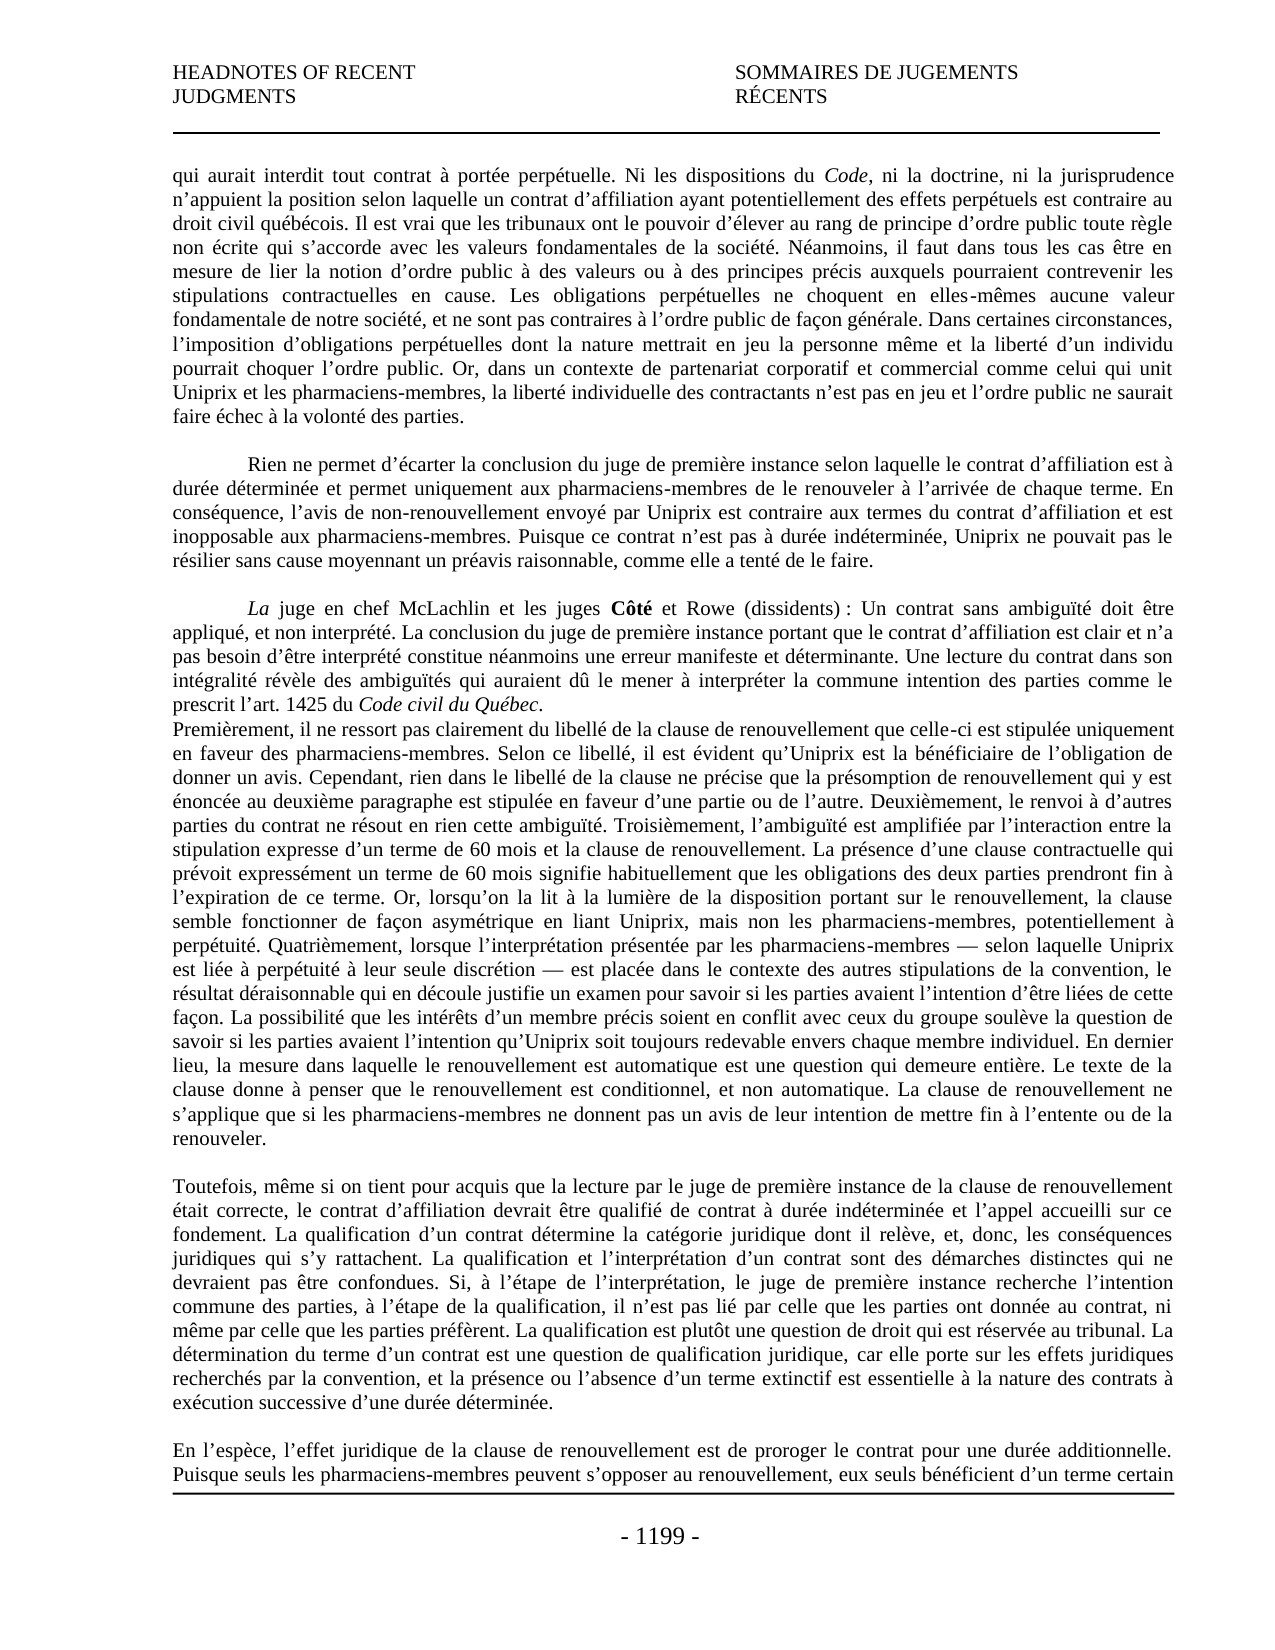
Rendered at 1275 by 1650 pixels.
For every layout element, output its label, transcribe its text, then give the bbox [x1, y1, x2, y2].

text Rien ne permet d’écarter la conclusion du juge de première instance selon laquelle le contrat d’affiliation est à durée déterminée et permet uniquement aux pharmaciens-membres de le renouveler à l’arrivée de chaque terme. En conséquence, l’avis de non-renouvellement envoyé par Uniprix est contraire aux termes du contrat d’affiliation et est inopposable aux pharmaciens-membres. Puisque ce contrat n’est pas à durée indéterminée, Uniprix ne pouvait pas le résilier sans cause moyennant un préavis raisonnable, comme elle a tenté de le faire. [172, 452, 1174, 572]
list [172, 1438, 1174, 1486]
list Toutefois, même si on tient pour acquis que la lecture par le juge de première instance de la clause de renouvellement était correcte, le contrat d’affiliation devrait être qualifié de contrat à durée indéterminée et l’appel accueilli sur ce fondement. La qualification d’un contrat détermine la catégorie juridique dont il relève, et, donc, les conséquences juridiques qui s’y rattachent. La qualification et l’interprétation d’un contrat sont des démarches distinctes qui ne devraient pas être confondues. Si, à l’étape de l’interprétation, le juge de première instance recherche l’intention commune des parties, à l’étape de la qualification, il n’est pas lié par celle que les parties ont donnée au contrat, ni même par celle que les parties préfèrent. La qualification est plutôt une question de droit qui est réservée au tribunal. La détermination du terme d’un contrat est une question de qualification juridique, car elle porte sur les effets juridiques recherchés par la convention, et la présence ou l’absence d’un terme extinctif est essentielle à la nature des contrats à exécution successive d’une durée déterminée. [172, 1174, 1174, 1414]
list Premièrement, il ne ressort pas clairement du libellé de la clause de renouvellement que celle-ci est stipulée uniquement en faveur des pharmaciens-membres. Selon ce libellé, il est évident qu’Uniprix est la bénéficiaire de l’obligation de donner un avis. Cependant, rien dans le libellé de la clause ne précise que la présomption de renouvellement qui y est énoncée au deuxième paragraphe est stipulée en faveur d’une partie ou de l’autre. Deuxièmement, le renvoi à d’autres parties du contrat ne résout en rien cette ambiguïté. Troisièmement, l’ambiguïté est amplifiée par l’interaction entre la stipulation expresse d’un terme de 60 mois et la clause de renouvellement. La présence d’une clause contractuelle qui prévoit expressément un terme de 60 mois signifie habituellement que les obligations des deux parties prendront fin à l’expiration de ce terme. Or, lorsqu’on la lit à la lumière de la disposition portant sur le renouvellement, la clause semble fonctionner de façon asymétrique en liant Uniprix, mais non les pharmaciens-membres, potentiellement à perpétuité. Quatrièmement, lorsque l’interprétation présentée par les pharmaciens-membres — selon laquelle Uniprix est liée à perpétuité à leur seule discrétion — est placée dans le contexte des autres stipulations de la convention, le résultat déraisonnable qui en découle justifie un examen pour savoir si les parties avaient l’intention d’être liées de cette façon. La possibilité que les intérêts d’un membre précis soient en conflit avec ceux du groupe soulève la question de savoir si les parties avaient l’intention qu’Uniprix soit toujours redevable envers chaque membre individuel. En dernier lieu, la mesure dans laquelle le renouvellement est automatique est une question qui demeure entière. Le texte de la clause donne à penser que le renouvellement est conditionnel, et non automatique. La clause de renouvellement ne s’applique que si les pharmaciens-membres ne donnent pas un avis de leur intention de mettre fin à l’entente ou de la renouveler. [172, 716, 1174, 1149]
text La juge en chef McLachlin et les juges Côté et Rowe (dissidents) : Un contrat sans ambiguïté doit être appliqué, et non interprété. La conclusion du juge de première instance portant que le contrat d’affiliation est clair et n’a pas besoin d’être interprété constitue néanmoins une erreur manifeste et déterminante. Une lecture du contrat dans son intégralité révèle des ambiguïtés qui auraient dû le mener à interpréter la commune intention des parties comme le prescrit l’art. 1425 du Code civil du Québec. [172, 596, 1174, 716]
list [172, 163, 1174, 428]
